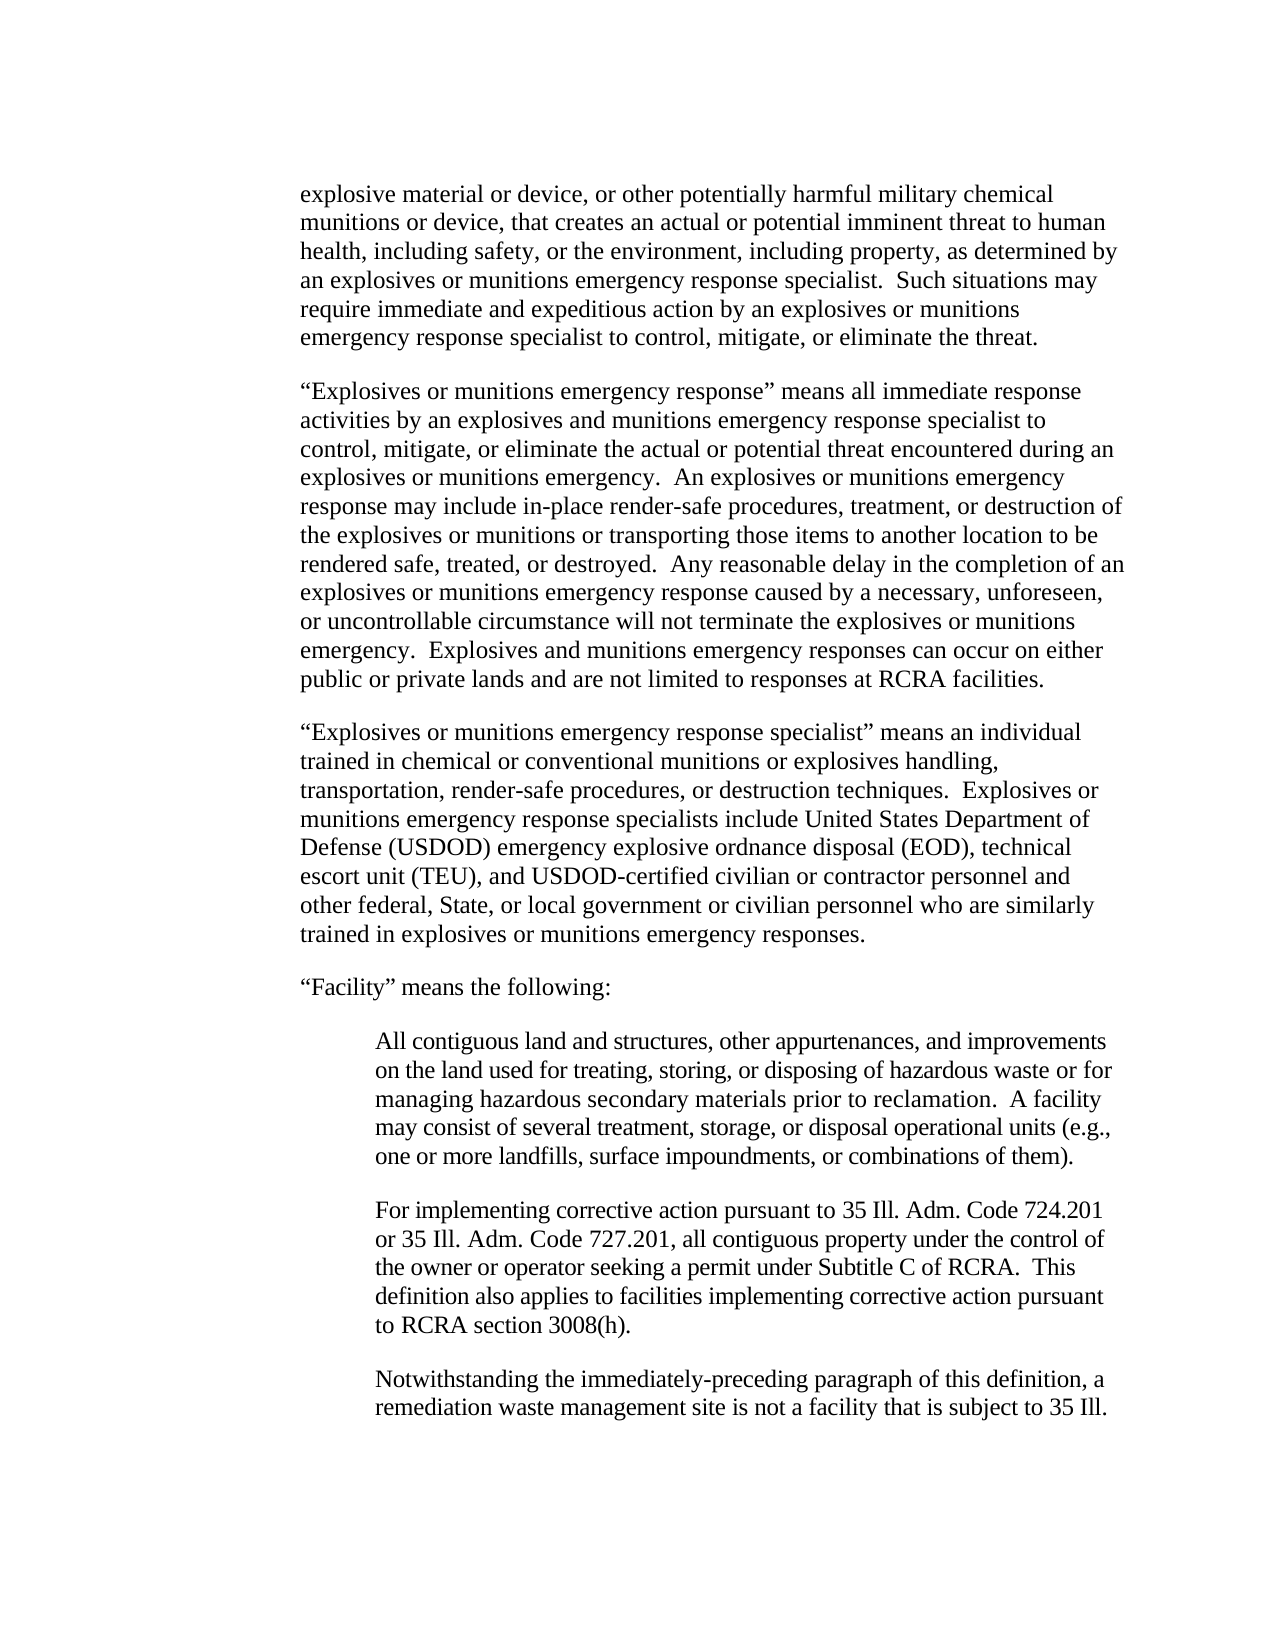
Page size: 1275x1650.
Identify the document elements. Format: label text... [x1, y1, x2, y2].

text “Explosives or munitions emergency response specialist” means an individual trained in chemical or conventional munitions or explosives handling, transportation, render-safe procedures, or destruction techniques. Explosives or munitions emergency response specialists include United States Department of Defense (USDOD) emergency explosive ordnance disposal (EOD), technical escort unit (TEU), and USDOD-certified civilian or contractor personnel and other federal, State, or local government or civilian personnel who are similarly trained in explosives or munitions emergency responses. [300, 717, 1125, 947]
text “Explosives or munitions emergency response” means all immediate response activities by an explosives and munitions emergency response specialist to control, mitigate, or eliminate the actual or potential threat encountered during an explosives or munitions emergency. An explosives or munitions emergency response may include in-place render-safe procedures, treatment, or destruction of the explosives or munitions or transporting those items to another location to be rendered safe, treated, or destroyed. Any reasonable delay in the completion of an explosives or munitions emergency response caused by a necessary, unforeseen, or uncontrollable circumstance will not terminate the explosives or munitions emergency. Explosives and munitions emergency responses can occur on either public or private lands and are not limited to responses at RCRA facilities. [300, 376, 1125, 692]
text “Facility” means the following: [300, 972, 1125, 1001]
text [300, 179, 1125, 351]
text All contiguous land and structures, other appurtenances, and improvements on the land used for treating, storing, or disposing of hazardous waste or for managing hazardous secondary materials prior to reclamation. A facility may consist of several treatment, storage, or disposal operational units (e.g., one or more landfills, surface impoundments, or combinations of them). [375, 1026, 1125, 1170]
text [375, 1364, 1125, 1421]
text For implementing corrective action pursuant to 35 Ill. Adm. Code 724.201 or 35 Ill. Adm. Code 727.201, all contiguous property under the control of the owner or operator seeking a permit under Subtitle C of RCRA. This definition also applies to facilities implementing corrective action pursuant to RCRA section 3008(h). [375, 1195, 1125, 1339]
